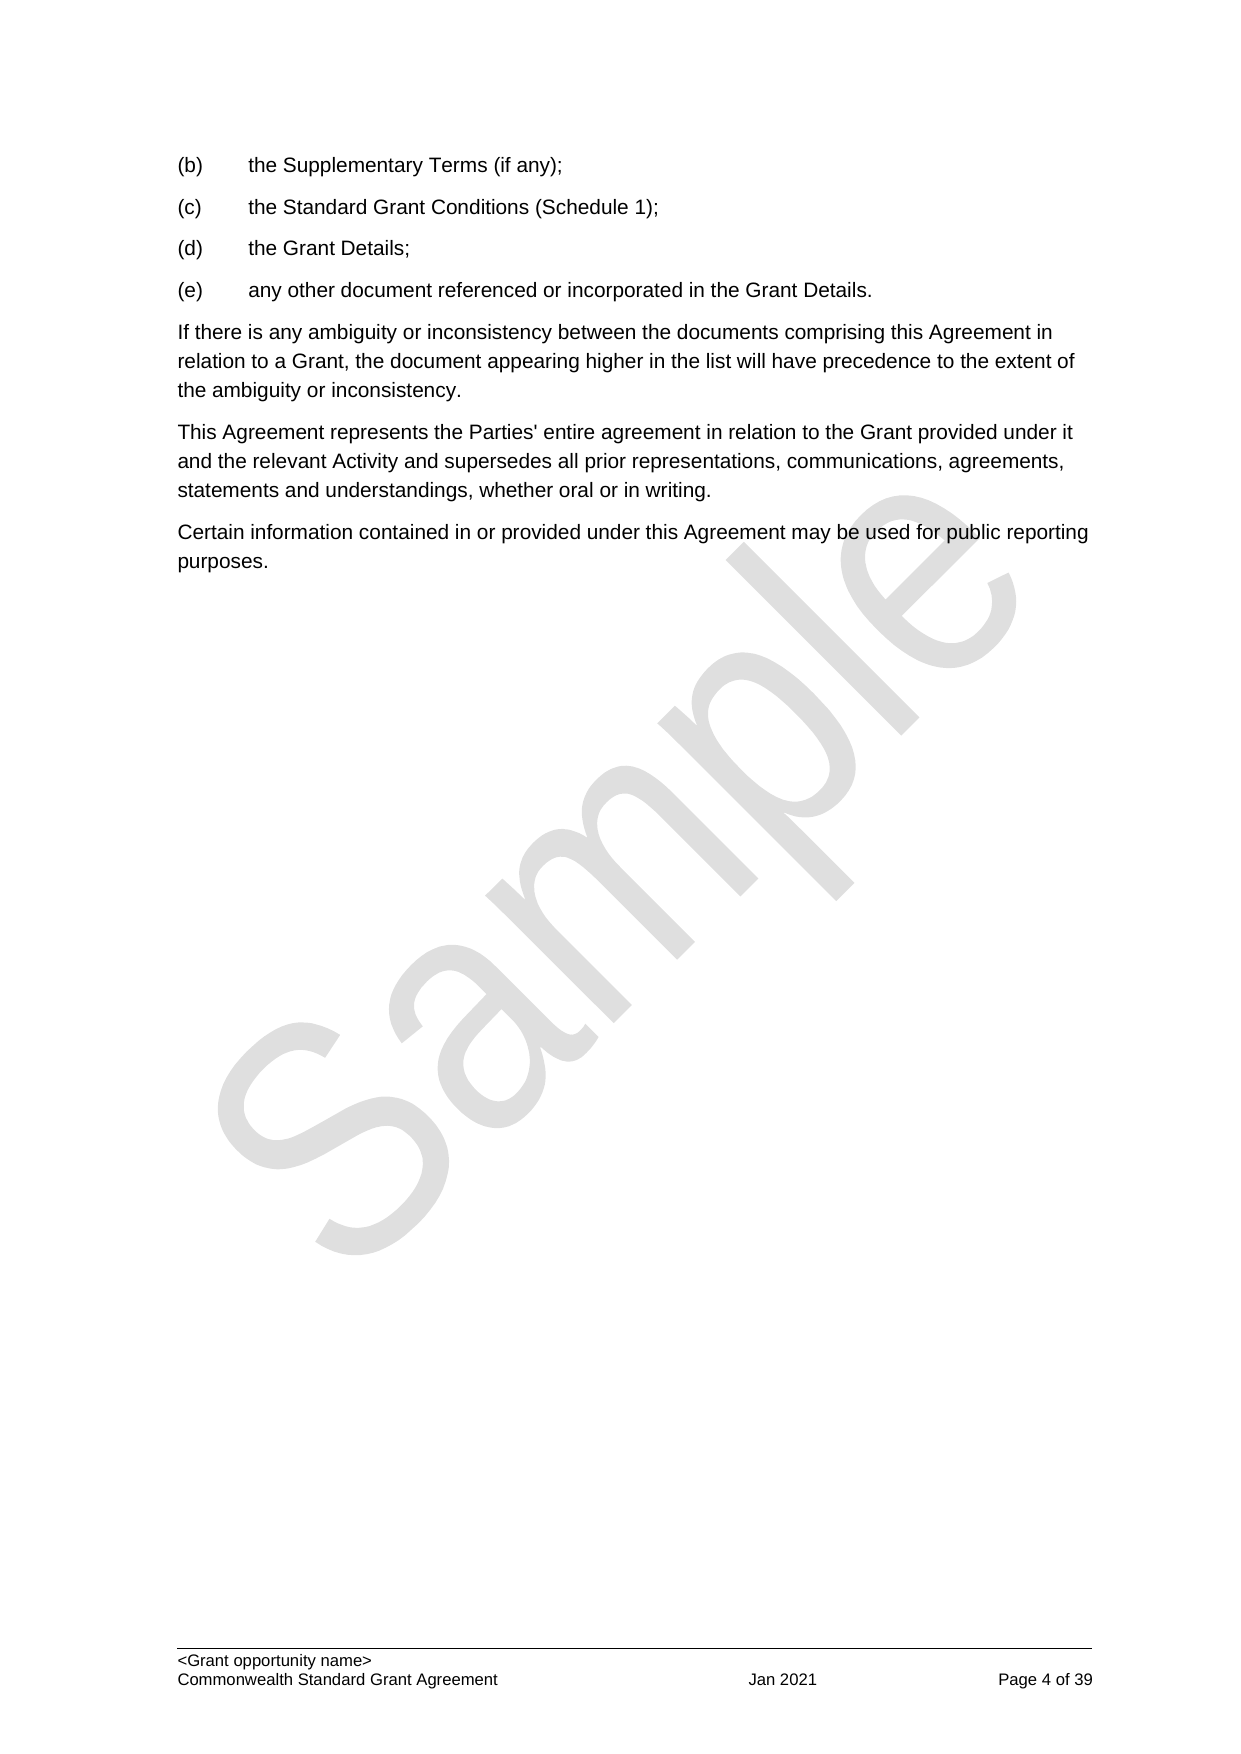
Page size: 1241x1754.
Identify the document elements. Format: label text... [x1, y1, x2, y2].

text Certain information contained in or provided under this Agreement may be used for public reporting purposes. [177, 514, 1092, 573]
list the Grant Details; [177, 231, 1092, 260]
text If there is any ambiguity or inconsistency between the documents comprising this Agreement in relation to a Grant, the document appearing higher in the list will have precedence to the extent of the ambiguity or inconsistency. [177, 314, 1092, 402]
list any other document referenced or incorporated in the Grant Details. [177, 273, 1092, 302]
text This Agreement represents the Parties' entire agreement in relation to the Grant provided under it and the relevant Activity and supersedes all prior representations, communications, agreements, statements and understandings, whether oral or in writing. [177, 414, 1092, 502]
list the Supplementary Terms (if any); [177, 148, 1092, 177]
list the Standard Grant Conditions (Schedule 1); [177, 189, 1092, 218]
